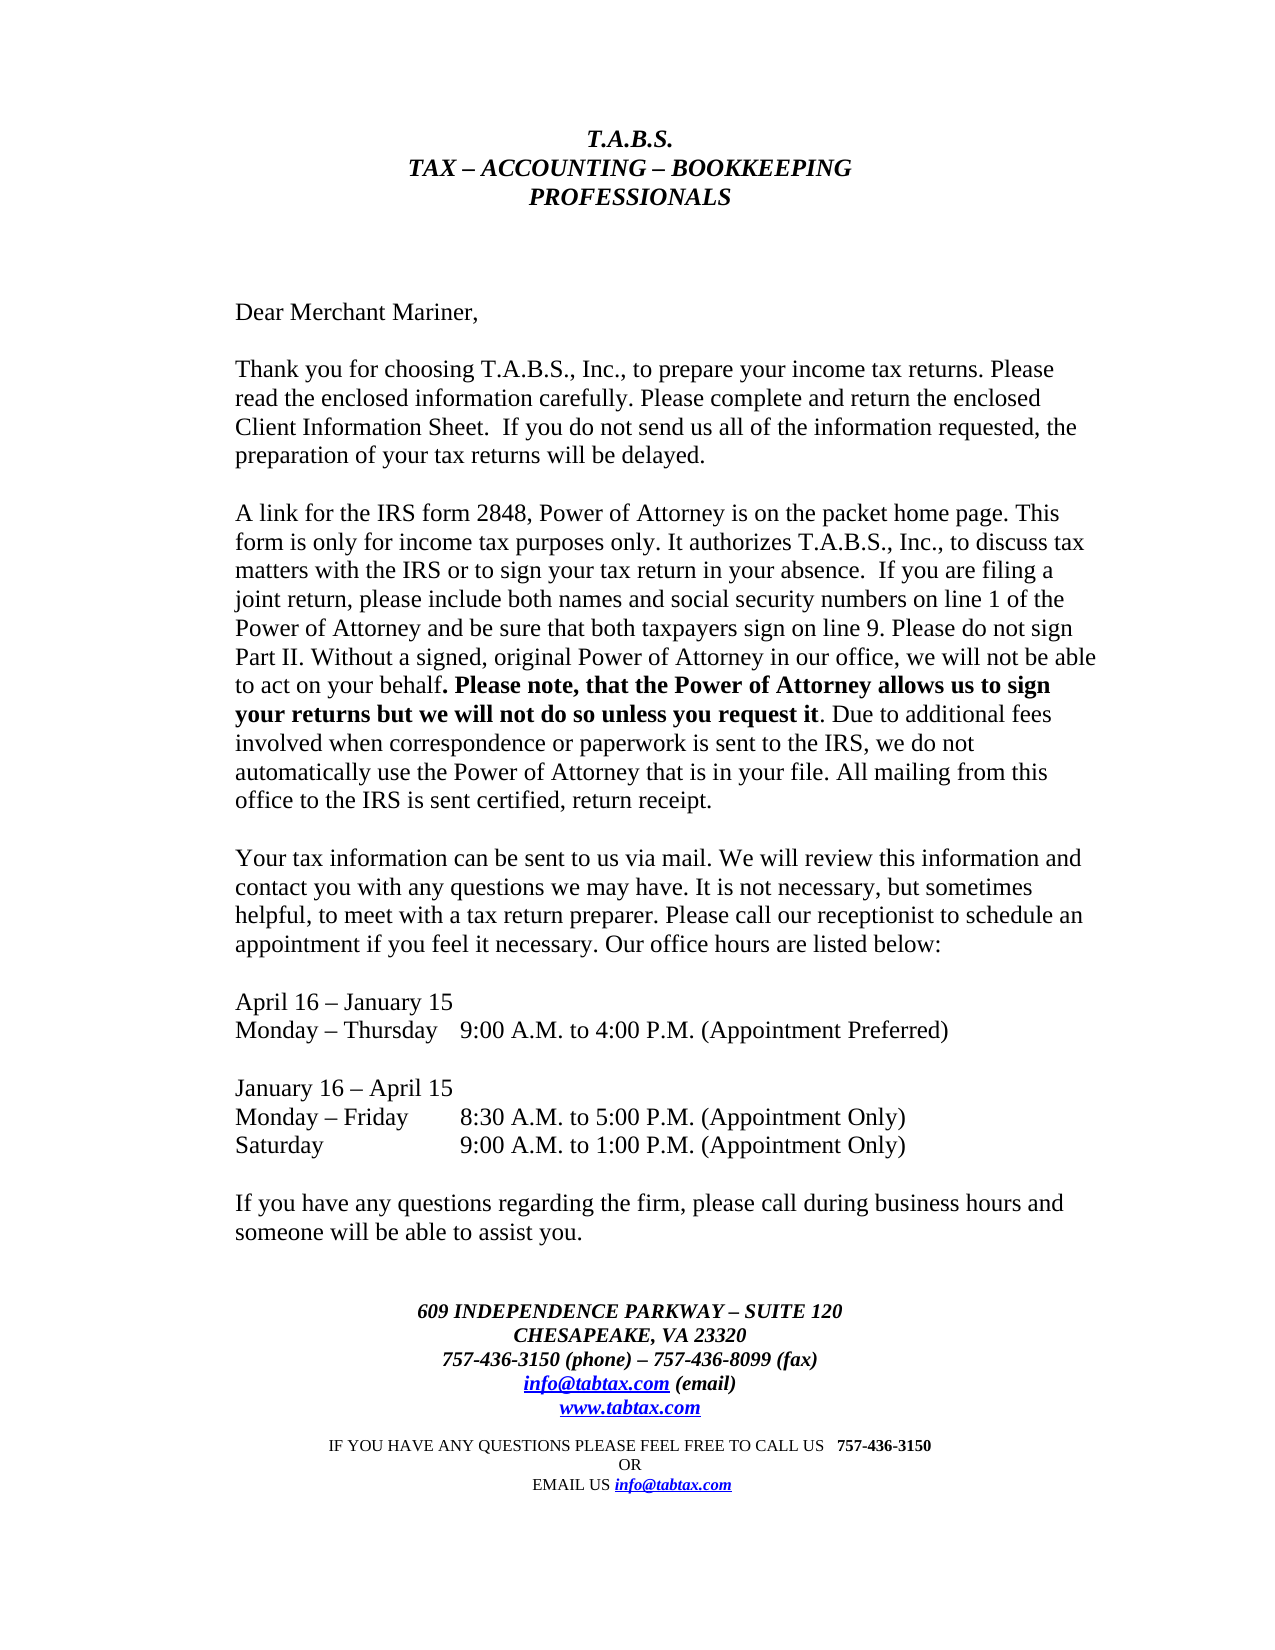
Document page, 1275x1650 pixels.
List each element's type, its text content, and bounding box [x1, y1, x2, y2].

text – [160, 1298, 1099, 1323]
text Thank you for choosing T.A.B.S., Inc., to prepare your income tax returns. Please read the enclosed information carefully. Please complete and return the enclosed Client Information Sheet. If you do not send us all of the information requested, the preparation of your tax returns will be delayed. [235, 354, 1099, 469]
text www.tabtax.com [160, 1395, 1099, 1419]
text Your tax information can be sent to us via mail. We will review this information and contact you with any questions we may have. It is not necessary, but sometimes helpful, to meet with a tax return preparer. Please call our receptionist to schedule an appointment if you feel it necessary. Our office hours are listed below: [235, 843, 1099, 958]
text If you have any questions regarding the firm, please call during business hours and someone will be able to assist you. [235, 1188, 1099, 1246]
text info@tabtax.com (email) [160, 1371, 1099, 1395]
text A link for the IRS form 2848, Power of Attorney is on the packet home page. This form is only for income tax purposes only. It authorizes T.A.B.S., Inc., to discuss tax matters with the IRS or to sign your tax return in your absence. If you are filing a joint return, please include both names and social security numbers on line 1 of the Power of Attorney and be sure that both taxpayers sign on line 9. Please do not sign Part II. Without a signed, original Power of Attorney in our office, we will not be able to act on your behalf. Please note, that the Power of Attorney allows us to sign your returns but we will not do so unless you request it. Due to additional fees involved when correspondence or paperwork is sent to the IRS, we do not automatically use the Power of Attorney that is in your file. All mailing from this office to the IRS is sent certified, return receipt. [235, 498, 1099, 814]
text Monday – Friday 8:30 A.M. to 5:00 P.M. (Appointment Only) [235, 1102, 1099, 1131]
text Monday – Thursday 9:00 A.M. to 4:00 P.M. (Appointment Preferred) [235, 1016, 1099, 1044]
text January 16 – April 15 [235, 1073, 1099, 1102]
text TAX – ACCOUNTING – BOOKKEEPING [160, 153, 1099, 182]
text Saturday 9:00 A.M. to 1:00 P.M. (Appointment Only) [235, 1131, 1099, 1159]
text Dear Merchant Mariner, [235, 297, 1099, 326]
text T.A.B.S. [160, 124, 1099, 153]
text 757-436-3150 (phone) – 757-436-8099 (fax) [160, 1347, 1099, 1371]
text April 16 – January 15 [235, 987, 1099, 1016]
text PROFESSIONALS [160, 182, 1099, 211]
